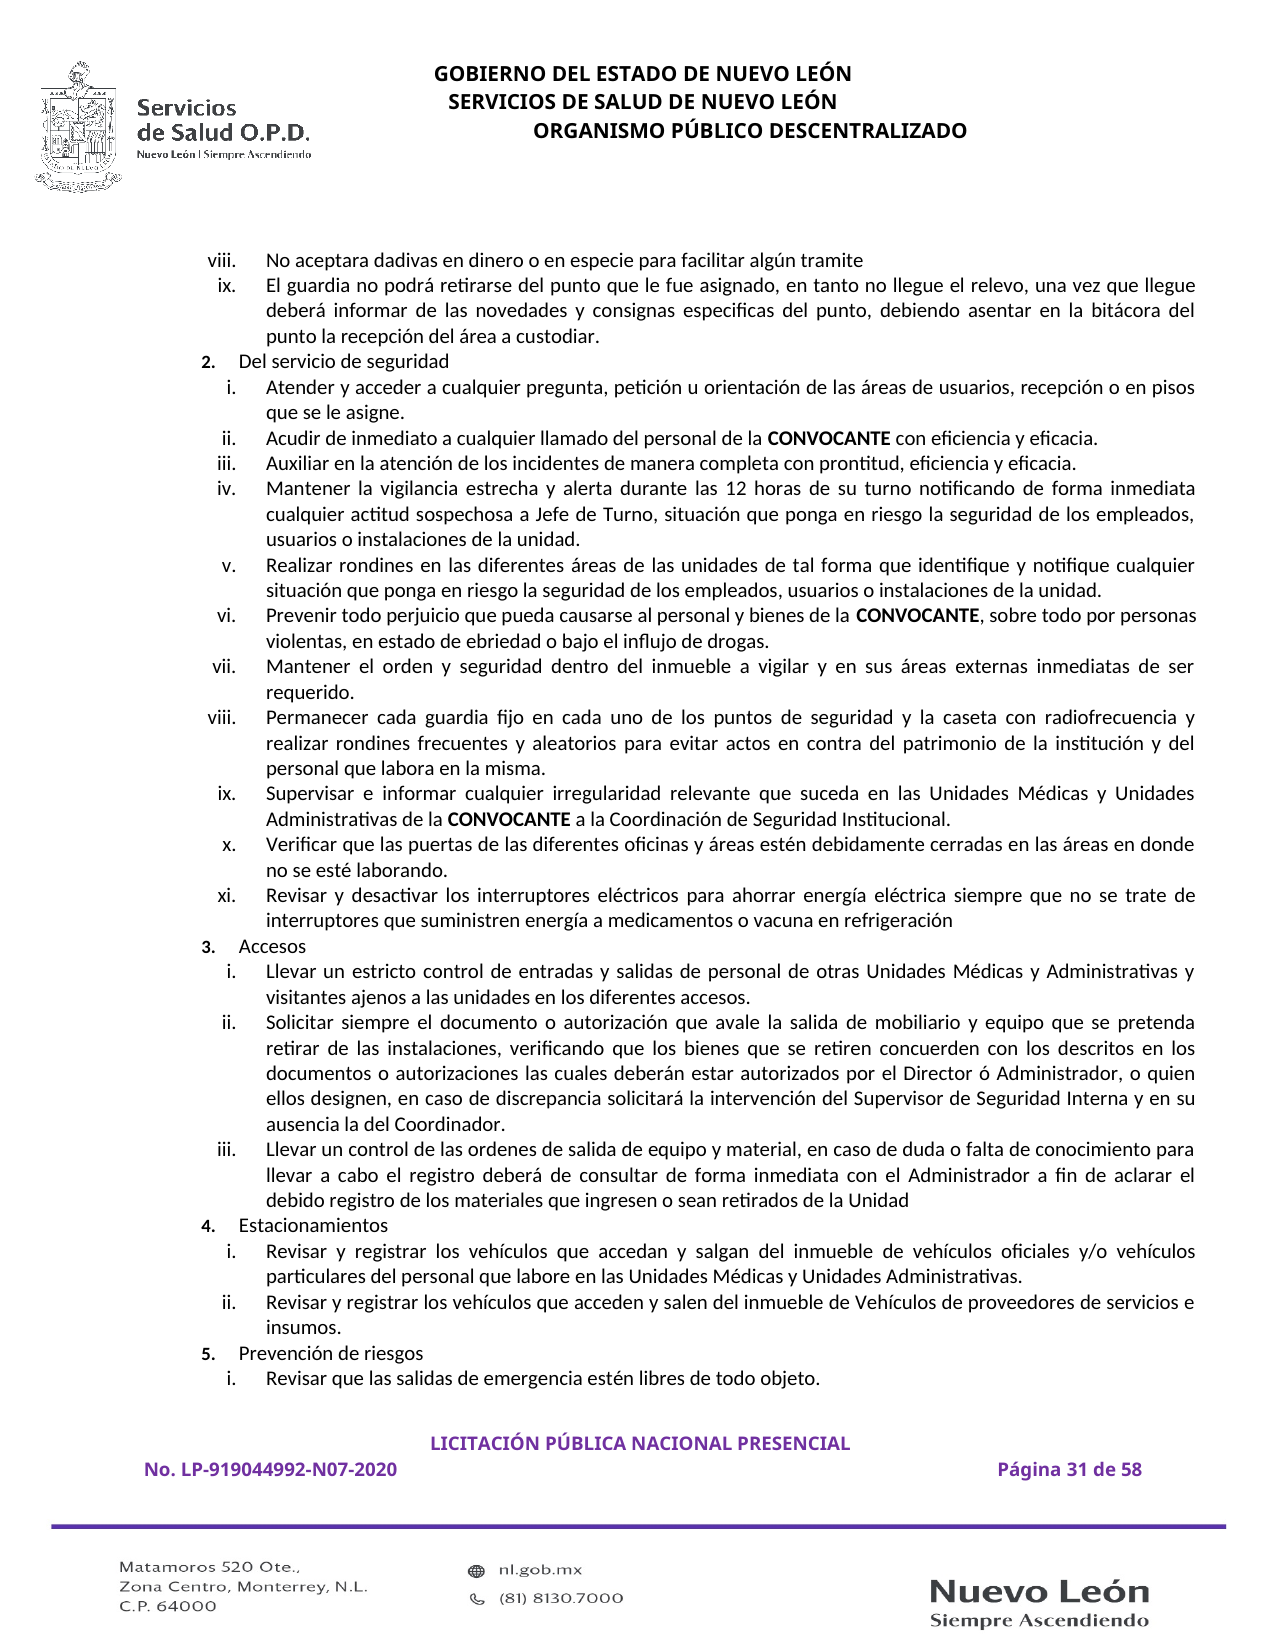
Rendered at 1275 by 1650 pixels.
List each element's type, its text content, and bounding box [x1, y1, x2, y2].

list Revisar que las salidas de emergencia estén libres de todo objeto. [236, 1365, 1197, 1391]
list Mantener el orden y seguridad dentro del inmueble a vigilar y en sus áreas externas inmediatas de ser requerido. [236, 653, 1197, 704]
list Estacionamientos [201, 1213, 1197, 1238]
list Realizar rondines en las diferentes áreas de las unidades de tal forma que identifique y notifique cualquier situación que ponga en riesgo la seguridad de los empleados, usuarios o instalaciones de la unidad. [236, 552, 1197, 603]
list Auxiliar en la atención de los incidentes de manera completa con prontitud, eficiencia y eficacia. [236, 450, 1197, 476]
list Acudir de inmediato a cualquier llamado del personal de la CONVOCANTE con eficiencia y eficacia. [236, 425, 1197, 450]
list Accesos [201, 933, 1197, 958]
list Verificar que las puertas de las diferentes oficinas y áreas estén debidamente cerradas en las áreas en donde no se esté laborando. [236, 831, 1197, 882]
list El guardia no podrá retirarse del punto que le fue asignado, en tanto no llegue el relevo, una vez que llegue deberá informar de las novedades y consignas especificas del punto, debiendo asentar en la bitácora del punto la recepción del área a custodiar. [236, 272, 1197, 348]
list Atender y acceder a cualquier pregunta, petición u orientación de las áreas de usuarios, recepción o en pisos que se le asigne. [236, 374, 1197, 425]
list Llevar un estricto control de entradas y salidas de personal de otras Unidades Médicas y Administrativas y visitantes ajenos a las unidades en los diferentes accesos. [236, 958, 1197, 1009]
list Revisar y registrar los vehículos que accedan y salgan del inmueble de vehículos oficiales y/o vehículos particulares del personal que labore en las Unidades Médicas y Unidades Administrativas. [236, 1238, 1197, 1289]
list Prevención de riesgos [201, 1340, 1197, 1365]
list Supervisar e informar cualquier irregularidad relevante que suceda en las Unidades Médicas y Unidades Administrativas de la CONVOCANTE a la Coordinación de Seguridad Institucional. [236, 781, 1197, 831]
list No aceptara dadivas en dinero o en especie para facilitar algún tramite [236, 247, 1197, 272]
picture [0, 4, 346, 249]
list Prevenir todo perjuicio que pueda causarse al personal y bienes de la CONVOCANTE, sobre todo por personas violentas, en estado de ebriedad o bajo el influjo de drogas. [236, 603, 1197, 653]
list Del servicio de seguridad [201, 348, 1197, 374]
list Revisar y desactivar los interruptores eléctricos para ahorrar energía eléctrica siempre que no se trate de interruptores que suministren energía a medicamentos o vacuna en refrigeración [236, 882, 1197, 933]
list Mantener la vigilancia estrecha y alerta durante las 12 horas de su turno notificando de forma inmediata cualquier actitud sospechosa a Jefe de Turno, situación que ponga en riesgo la seguridad de los empleados, usuarios o instalaciones de la unidad. [236, 476, 1197, 552]
list Permanecer cada guardia fijo en cada uno de los puntos de seguridad y la caseta con radiofrecuencia y realizar rondines frecuentes y aleatorios para evitar actos en contra del patrimonio de la institución y del personal que labora en la misma. [236, 704, 1197, 781]
picture [46, 1519, 1227, 1637]
list Revisar y registrar los vehículos que acceden y salen del inmueble de Vehículos de proveedores de servicios e insumos. [236, 1289, 1197, 1340]
list Solicitar siempre el documento o autorización que avale la salida de mobiliario y equipo que se pretenda retirar de las instalaciones, verificando que los bienes que se retiren concuerden con los descritos en los documentos o autorizaciones las cuales deberán estar autorizados por el Director ó Administrador, o quien ellos designen, en caso de discrepancia solicitará la intervención del Supervisor de Seguridad Interna y en su ausencia la del Coordinador. [236, 1009, 1197, 1136]
list Llevar un control de las ordenes de salida de equipo y material, en caso de duda o falta de conocimiento para llevar a cabo el registro deberá de consultar de forma inmediata con el Administrador a fin de aclarar el debido registro de los materiales que ingresen o sean retirados de la Unidad [236, 1136, 1197, 1213]
